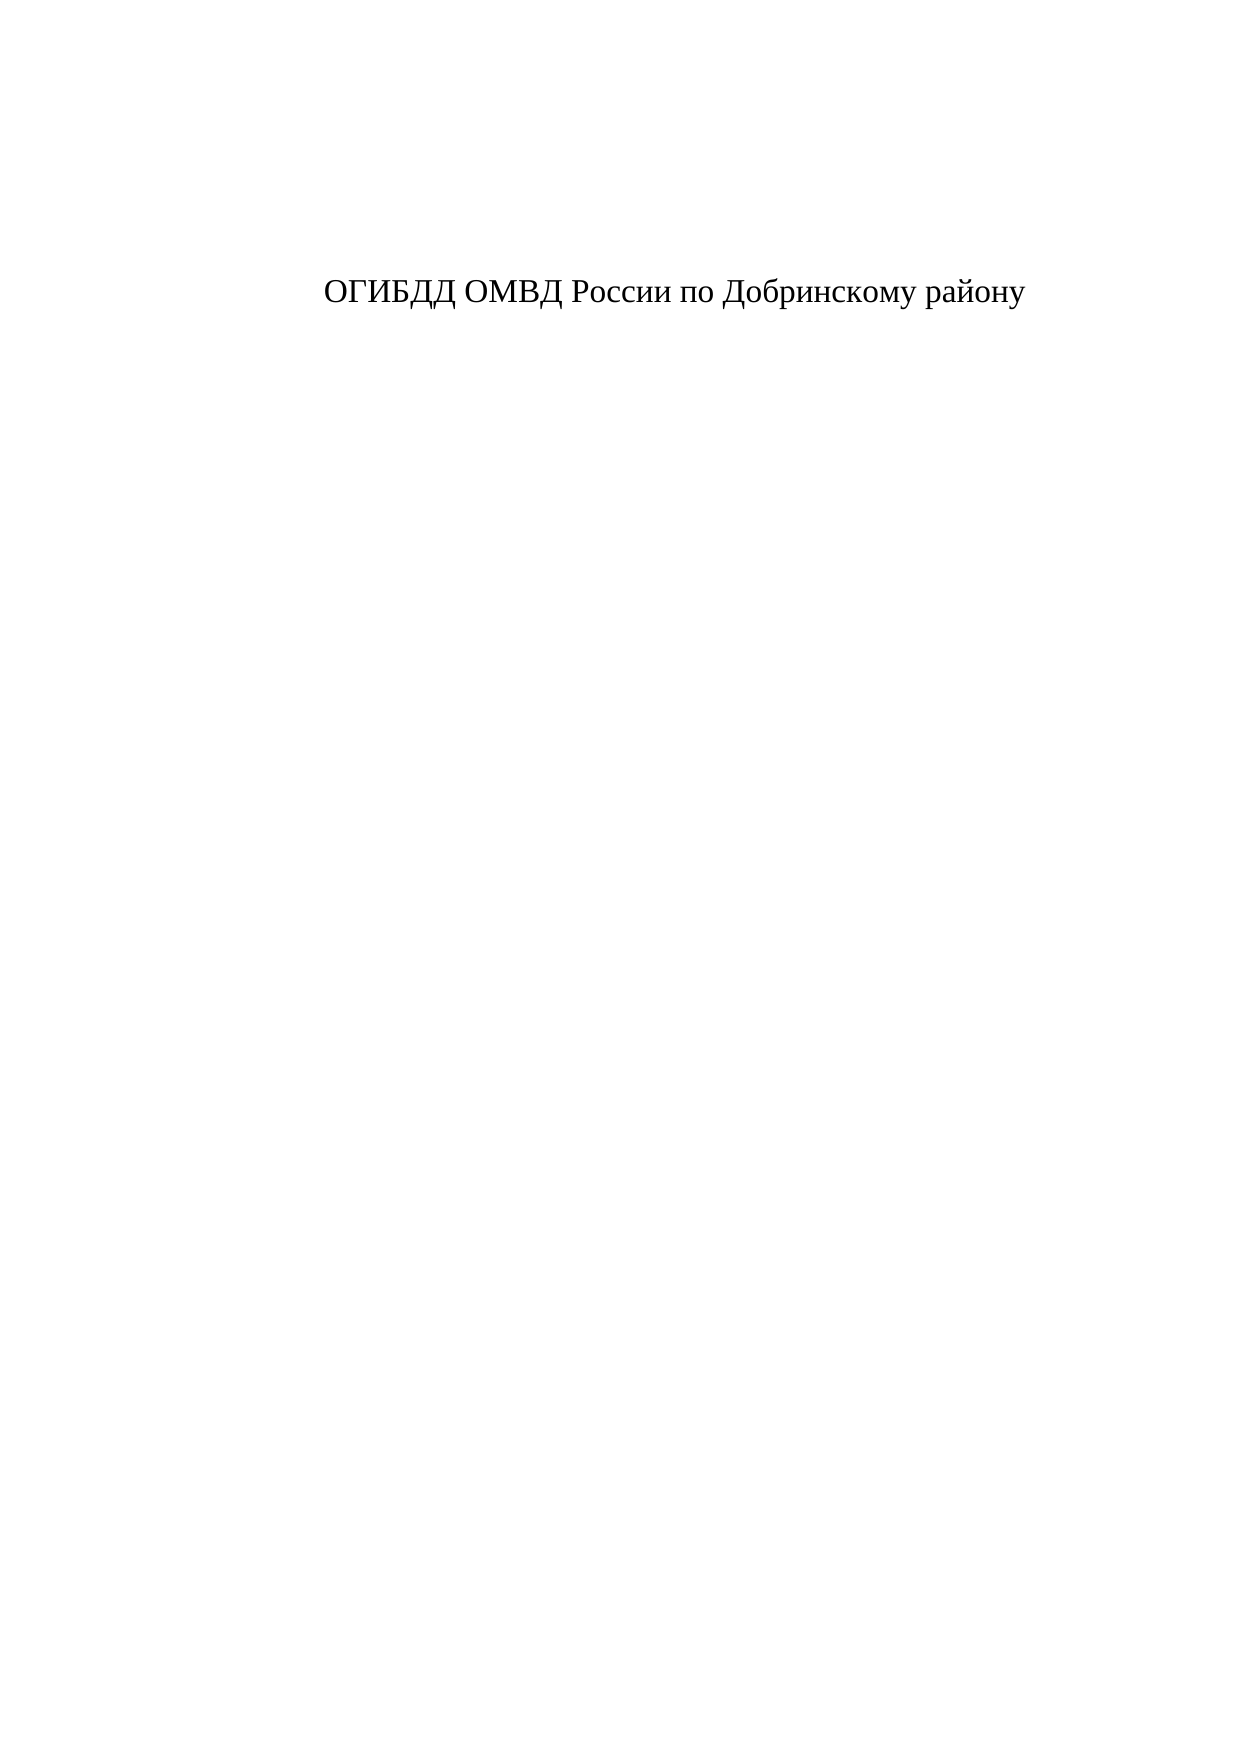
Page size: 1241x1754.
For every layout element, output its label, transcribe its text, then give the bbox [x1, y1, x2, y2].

text ОГИБДД ОМВД России по Добринскому району [177, 271, 1152, 310]
